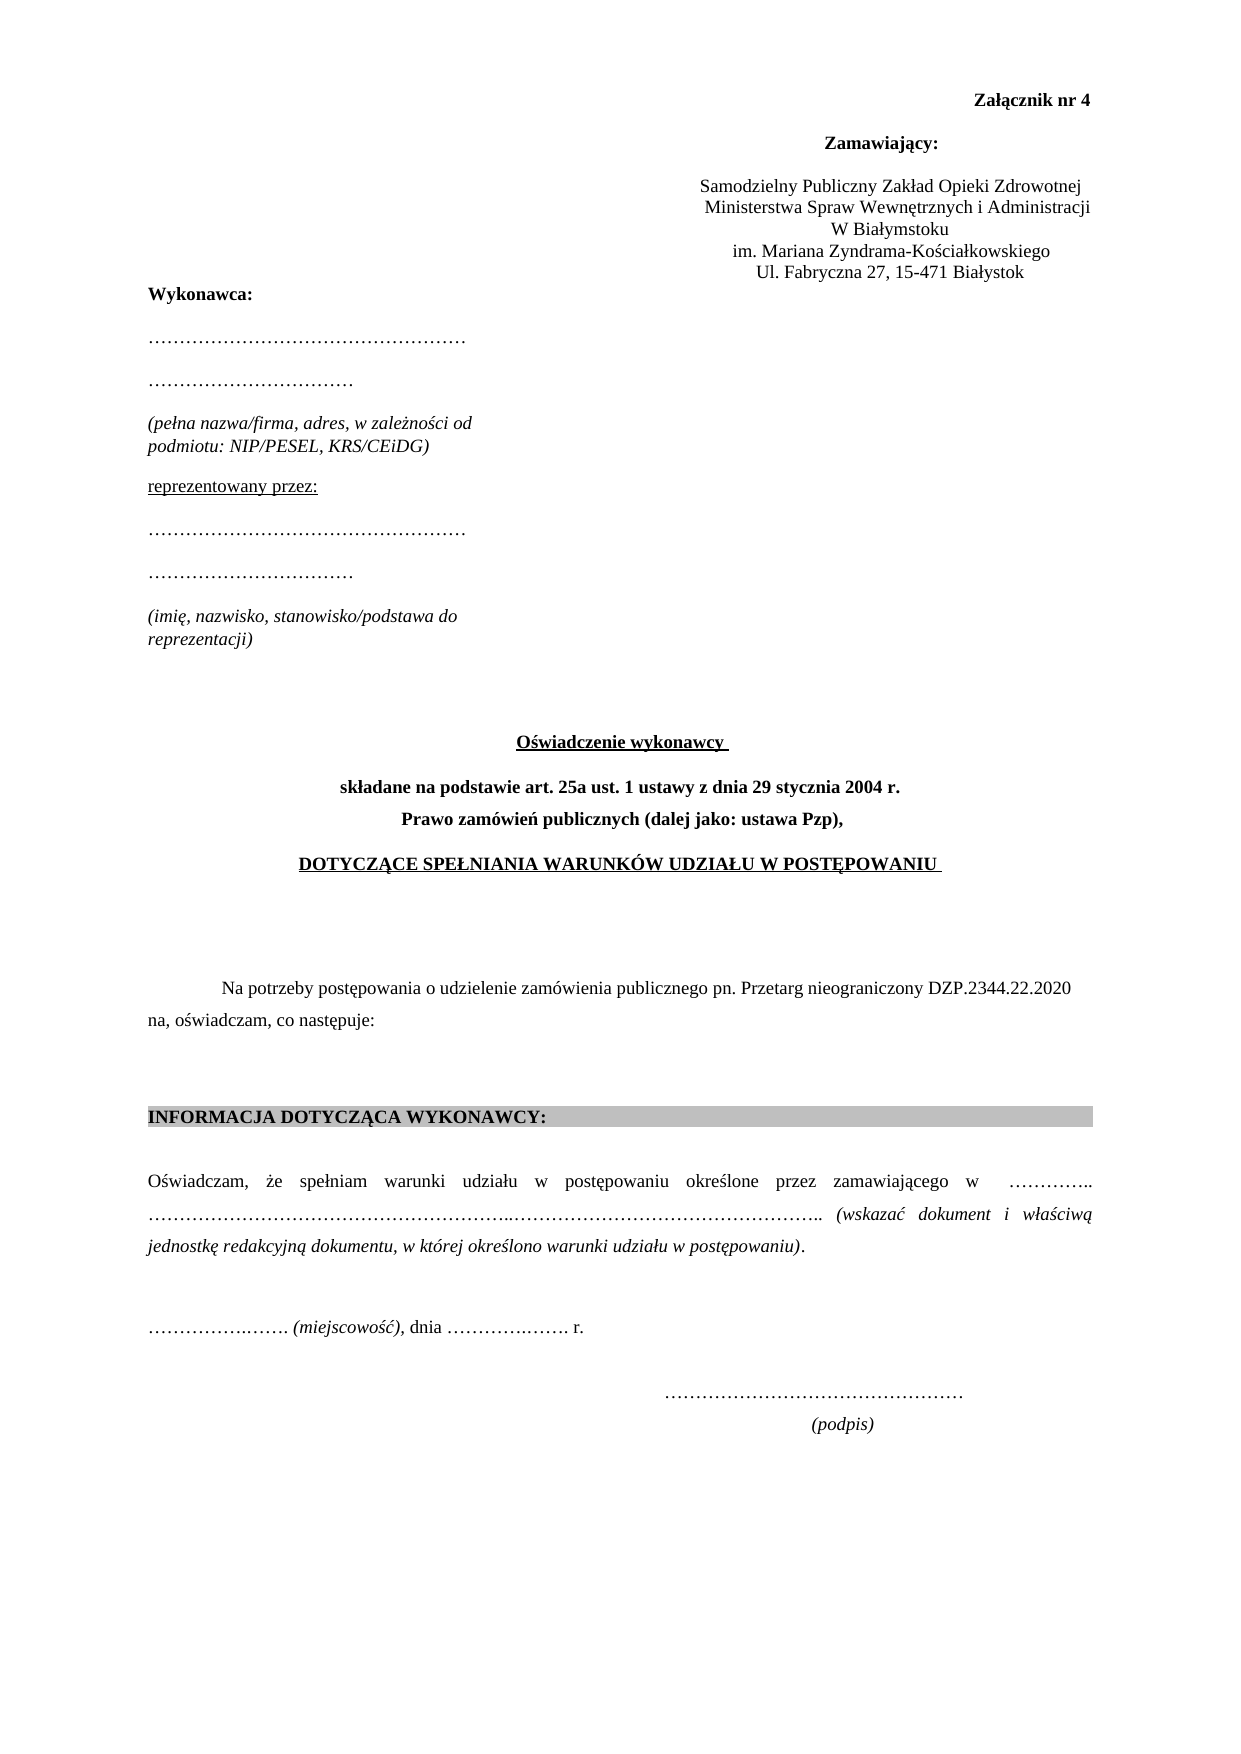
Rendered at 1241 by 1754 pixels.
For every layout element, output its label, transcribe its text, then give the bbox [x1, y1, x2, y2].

text Zamawiający: [694, 132, 1093, 153]
text …………….……. (miejscowość), dnia ………….……. r. [148, 1316, 1093, 1338]
text Oświadczam, że spełniam warunki udziału w postępowaniu określone przez zamawiającego w …………..…………………………………………………..………………………………………….. (wskazać dokument i właściwą jednostkę redakcyjną dokumentu, w której określono warunki udziału w postępowaniu). [148, 1170, 1093, 1257]
text (podpis) [738, 1413, 1093, 1435]
text W Białymstoku [148, 218, 1093, 239]
text im. Mariana Zyndrama-Kościałkowskiego [148, 239, 1093, 261]
text ………………………………………………………………………… [148, 326, 472, 391]
text ………………………………………… [148, 1381, 1093, 1402]
text Ul. Fabryczna 27, 15-471 Białystok [148, 261, 1093, 283]
text (pełna nazwa/firma, adres, w zależności od podmiotu: NIP/PESEL, KRS/CEiDG) [148, 412, 472, 457]
text ………………………………………………………………………… [148, 518, 472, 583]
text Prawo zamówień publicznych (dalej jako: ustawa Pzp), [148, 808, 1093, 829]
text Oświadczenie wykonawcy [148, 731, 1093, 752]
text Samodzielny Publiczny Zakład Opieki Zdrowotnej [148, 175, 1093, 196]
text INFORMACJA DOTYCZĄCA WYKONAWCY: [148, 1106, 1093, 1127]
text składane na podstawie art. 25a ust. 1 ustawy z dnia 29 stycznia 2004 r. [148, 776, 1093, 797]
text reprezentowany przez: [148, 475, 1093, 497]
text Ministerstwa Spraw Wewnętrznych i Administracji [148, 196, 1093, 218]
text Załącznik nr 4 [694, 89, 1093, 110]
text Wykonawca: [148, 283, 1093, 304]
text DOTYCZĄCE SPEŁNIANIA WARUNKÓW UDZIAŁU W POSTĘPOWANIU [148, 853, 1093, 916]
text (imię, nazwisko, stanowisko/podstawa do reprezentacji) [148, 604, 472, 649]
text Na potrzeby postępowania o udzielenie zamówienia publicznego pn. Przetarg nieograniczony DZP.2344.22.2020 na, oświadczam, co następuje: [148, 977, 1093, 1031]
